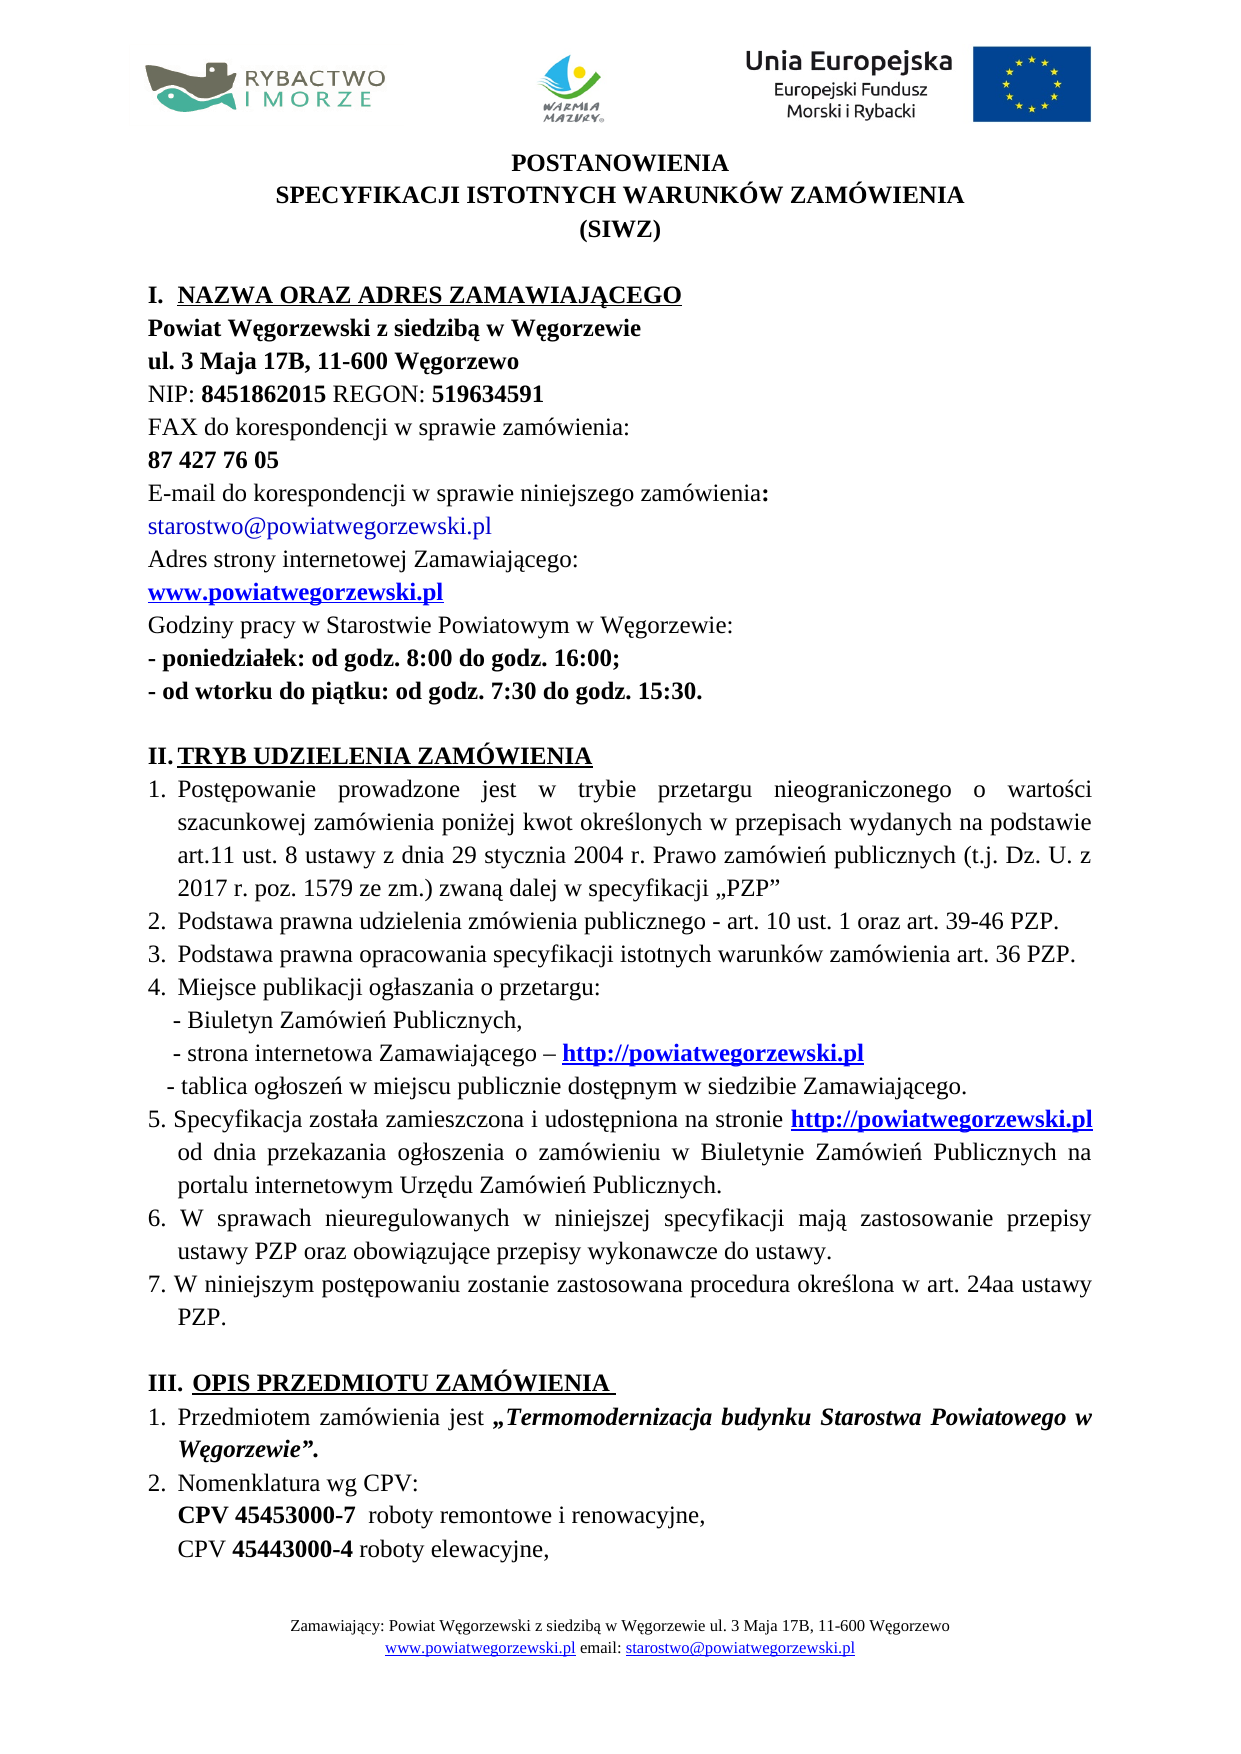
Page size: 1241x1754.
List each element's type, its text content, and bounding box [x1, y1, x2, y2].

list Przedmiotem zamówienia jest „Termomodernizacja budynku Starostwa Powiatowego w Węgorzewie”. [148, 1402, 1093, 1463]
text (SIWZ) [148, 214, 1093, 242]
picture [514, 34, 630, 148]
text SPECYFIKACJI ISTOTNYCH WARUNKÓW ZAMÓWIENIA [148, 181, 1093, 209]
list TRYB UDZIELENIA ZAMÓWIENIA [148, 741, 1093, 770]
list Miejsce publikacji ogłaszania o przetargu: [148, 972, 1093, 1001]
list FAX do korespondencji w sprawie zamówienia: [148, 412, 1093, 441]
list 87 427 76 05 [148, 445, 1093, 473]
list ul. 3 Maja 17B, 11-600 Węgorzewo [148, 346, 1093, 374]
list - Biuletyn Zamówień Publicznych, [148, 1005, 1093, 1034]
list CPV 45443000-4 roboty elewacyjne, [177, 1534, 1093, 1562]
list Nomenklatura wg CPV: [148, 1468, 1093, 1496]
text POSTANOWIENIA [148, 148, 1093, 176]
list NAZWA ORAZ ADRES ZAMAWIAJĄCEGO [148, 280, 1093, 308]
text 6. W sprawach nieuregulowanych w niniejszej specyfikacji mają zastosowanie przepisy ustawy PZP oraz obowiązujące przepisy wykonawcze do ustawy. [148, 1203, 1093, 1265]
text www.powiatwegorzewski.pl [148, 577, 1093, 606]
list NIP: 8451862015 REGON: 519634591 [148, 379, 1093, 407]
picture [746, 44, 1093, 124]
picture [129, 44, 404, 126]
text - od wtorku do piątku: od godz. 7:30 do godz. 15:30. [148, 676, 1093, 705]
text Adres strony internetowej Zamawiającego: [148, 544, 1093, 573]
list Powiat Węgorzewski z siedzibą w Węgorzewie [148, 313, 1093, 341]
text Godziny pracy w Starostwie Powiatowym w Węgorzewie: [148, 610, 1093, 639]
list Podstawa prawna udzielenia zmówienia publicznego - art. 10 ust. 1 oraz art. 39-46 PZP. [148, 906, 1093, 935]
list Podstawa prawna opracowania specyfikacji istotnych warunków zamówienia art. 36 PZP. [148, 939, 1093, 968]
list Postępowanie prowadzone jest w trybie przetargu nieograniczonego o wartości szacunkowej zamówienia poniżej kwot określonych w przepisach wydanych na podstawie art.11 ust. 8 ustawy z dnia 29 stycznia 2004 r. Prawo zamówień publicznych (t.j. Dz. U. z 2017 r. poz. 1579 ze zm.) zwaną dalej w specyfikacji „PZP” [148, 774, 1093, 902]
list - tablica ogłoszeń w miejscu publicznie dostępnym w siedzibie Zamawiającego. [148, 1071, 1093, 1100]
text 5. Specyfikacja została zamieszczona i udostępniona na stronie http://powiatwegorzewski.pl od dnia przekazania ogłoszenia o zamówieniu w Biuletynie Zamówień Publicznych na portalu internetowym Urzędu Zamówień Publicznych. [148, 1104, 1093, 1199]
list OPIS PRZEDMIOTU ZAMÓWIENIA [148, 1368, 1093, 1397]
text 7. W niniejszym postępowaniu zostanie zastosowana procedura określona w art. 24aa ustawy PZP. [148, 1269, 1093, 1331]
list - strona internetowa Zamawiającego – http://powiatwegorzewski.pl [148, 1038, 1093, 1067]
text E-mail do korespondencji w sprawie niniejszego zamówienia: starostwo@powiatwegorzewski.pl [148, 478, 1093, 539]
text - poniedziałek: od godz. 8:00 do godz. 16:00; [148, 643, 1093, 672]
list CPV 45453000-7 roboty remontowe i renowacyjne, [177, 1501, 1093, 1529]
